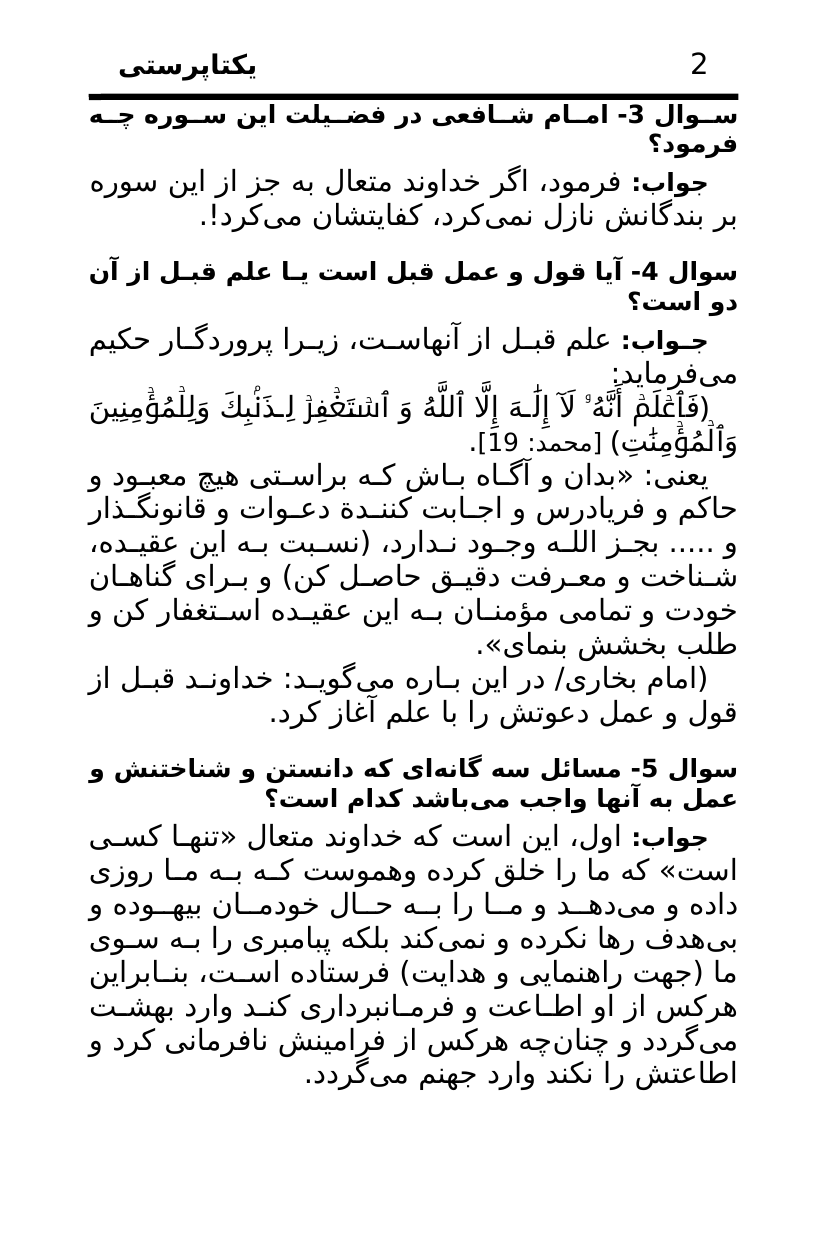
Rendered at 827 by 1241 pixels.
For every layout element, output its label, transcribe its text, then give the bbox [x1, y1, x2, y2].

text جواب: اول، این است که خداوند متعال «تنها کسی است» که ما را خلق کرده وهموست که به ما روزی داده و می‌دهد و ما را به حال خودمان بیهوده و بی‌هدف رها نکرده و نمی‌کند بلکه پبامبری را به سوی ما (جهت راهنمایی و هدایت) فرستاده است، بنابراین هرکس از او اطاعت و فرمانبرداری کند وارد بهشت می‌گردد و چنان‌چه هرکس از فرامینش نافرمانی کرد و اطاعتش را نکند وارد جهنم می‌گردد. [89, 819, 738, 1091]
text سوال 5- مسائل سه گانه‌ای که دانستن و شناختنش و عمل به آنها واجب می‌باشد کدام است؟ [89, 754, 738, 813]
text سوال 4- آیا قول و عمل قبل است یا علم قبل از آن دو است؟ [89, 257, 738, 316]
text ﴿فَٱعۡلَمۡ أَنَّهُۥ لَآ إِلَٰهَ إِلَّا ٱللَّهُ وَٱسۡتَغۡفِرۡ لِذَنۢبِكَ وَلِلۡمُؤۡمِنِينَ وَٱلۡمُؤۡمِنَٰتِ﴾ [محمد: 19]. [89, 390, 738, 458]
text سوال 3- امام شافعی در فضیلت این سوره چه فرمود؟ [89, 100, 738, 158]
text جواب: فرمود، اگر خداوند متعال به جز از این سوره بر بندگانش نازل نمی‌کرد، کفایتشان می‌کرد!. [89, 164, 738, 232]
text جواب: علم قبل از آنهاست، زیرا پروردگار حکیم می‌‌فرماید: [89, 322, 738, 390]
text یعنی: «بدان و آگاه باش که براستی هیچ معبود و حاکم و فریادرس و اجابت کنندة دعوات و قانونگذار و ..... بجز الله وجود ندارد، (نسبت به این عقیده، شناخت و معرفت دقیق حاصل کن) و برای گناهان خودت و تمامی مؤمنان به این عقیده استغفار کن و طلب بخشش بنمای». [89, 458, 738, 662]
text (امام بخاری/ در این باره می‌گوید: خداوند قبل از قول و عمل دعوتش را با علم آغاز کرد. [89, 662, 738, 729]
